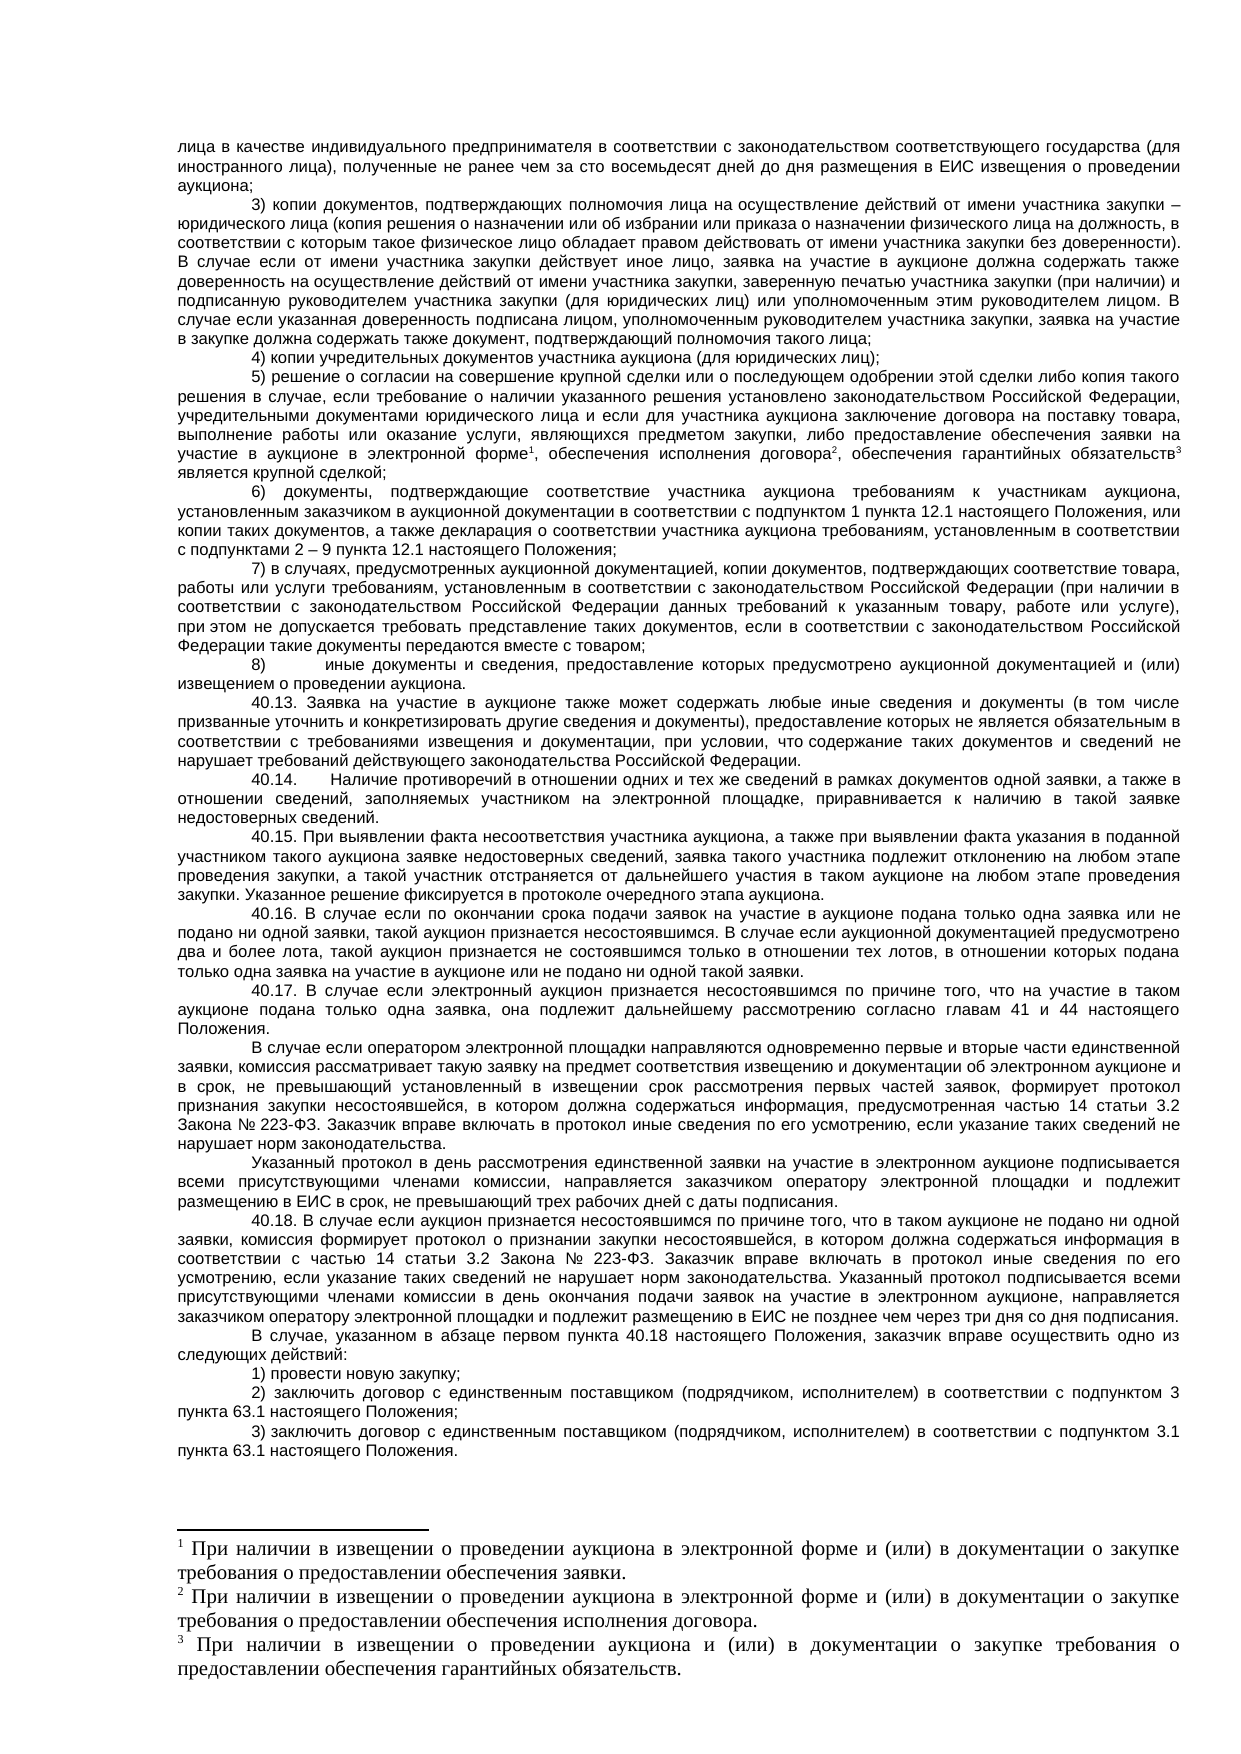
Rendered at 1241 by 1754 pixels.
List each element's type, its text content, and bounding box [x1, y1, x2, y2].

text 8) иные документы и сведения, предоставление которых предусмотрено аукционной документацией и (или) извещением о проведении аукциона. [177, 655, 1181, 693]
text 6) документы, подтверждающие соответствие участника аукциона требованиям к участникам аукциона, установленным заказчиком в аукционной документации в соответствии с подпунктом 1 пункта 12.1 настоящего Положения, или копии таких документов, а также декларация о соответствии участника аукциона требованиям, установленным в соответствии с подпунктами 2 – 9 пункта 12.1 настоящего Положения; [177, 482, 1181, 559]
text 40.15. При выявлении факта несоответствия участника аукциона, а также при выявлении факта указания в поданной участником такого аукциона заявке недостоверных сведений, заявка такого участника подлежит отклонению на любом этапе проведения закупки, а такой участник отстраняется от дальнейшего участия в таком аукционе на любом этапе проведения закупки. Указанное решение фиксируется в протоколе очередного этапа аукциона. [177, 827, 1181, 904]
text В случае, указанном в абзаце первом пункта 40.18 настоящего Положения, заказчик вправе осуществить одно из следующих действий: [177, 1326, 1181, 1364]
text 40.18. В случае если аукцион признается несостоявшимся по причине того, что в таком аукционе не подано ни одной заявки, комиссия формирует протокол о признании закупки несостоявшейся, в котором должна содержаться информация в соответствии с частью 14 статьи 3.2 Закона № 223-ФЗ. Заказчик вправе включать в протокол иные сведения по его усмотрению, если указание таких сведений не нарушает норм законодательства. Указанный протокол подписывается всеми присутствующими членами комиссии в день окончания подачи заявок на участие в электронном аукционе, направляется заказчиком оператору электронной площадки и подлежит размещению в ЕИС не позднее чем через три дня со дня подписания. [177, 1211, 1181, 1326]
text 5) решение о согласии на совершение крупной сделки или о последующем одобрении этой сделки либо копия такого решения в случае, если требование о наличии указанного решения установлено законодательством Российской Федерации, учредительными документами юридического лица и если для участника аукциона заключение договора на поставку товара, выполнение работы или оказание услуги, являющихся предметом закупки, либо предоставление обеспечения заявки на участие в аукционе в электронной форме, обеспечения исполнения договора, обеспечения гарантийных обязательств является крупной сделкой; [177, 367, 1181, 482]
text 2) заключить договор с единственным поставщиком (подрядчиком, исполнителем) в соответствии с подпунктом 3 пункта 63.1 настоящего Положения; [177, 1383, 1181, 1421]
text 40.16. В случае если по окончании срока подачи заявок на участие в аукционе подана только одна заявка или не подано ни одной заявки, такой аукцион признается несостоявшимся. В случае если аукционной документацией предусмотрено два и более лота, такой аукцион признается не состоявшимся только в отношении тех лотов, в отношении которых подана только одна заявка на участие в аукционе или не подано ни одной такой заявки. [177, 904, 1181, 981]
text 3) копии документов, подтверждающих полномочия лица на осуществление действий от имени участника закупки – юридического лица (копия решения о назначении или об избрании или приказа о назначении физического лица на должность, в соответствии с которым такое физическое лицо обладает правом действовать от имени участника закупки без доверенности). В случае если от имени участника закупки действует иное лицо, заявка на участие в аукционе должна содержать также доверенность на осуществление действий от имени участника закупки, заверенную печатью участника закупки (при наличии) и подписанную руководителем участника закупки (для юридических лиц) или уполномоченным этим руководителем лицом. В случае если указанная доверенность подписана лицом, уполномоченным руководителем участника закупки, заявка на участие в закупке должна содержать также документ, подтверждающий полномочия такого лица; [177, 195, 1181, 348]
text 4) копии учредительных документов участника аукциона (для юридических лиц); [177, 348, 1181, 367]
text 40.14. Наличие противоречий в отношении одних и тех же сведений в рамках документов одной заявки, а также в отношении сведений, заполняемых участником на электронной площадке, приравнивается к наличию в такой заявке недостоверных сведений. [177, 770, 1181, 827]
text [177, 137, 1181, 195]
text 40.13. Заявка на участие в аукционе также может содержать любые иные сведения и документы (в том числе призванные уточнить и конкретизировать другие сведения и документы), предоставление которых не является обязательным в соответствии с требованиями извещения и документации, при условии, что содержание таких документов и сведений не нарушает требований действующего законодательства Российской Федерации. [177, 693, 1181, 770]
text 3) заключить договор с единственным поставщиком (подрядчиком, исполнителем) в соответствии с подпунктом 3.1 пункта 63.1 настоящего Положения. [177, 1421, 1181, 1460]
text Указанный протокол в день рассмотрения единственной заявки на участие в электронном аукционе подписывается всеми присутствующими членами комиссии, направляется заказчиком оператору электронной площадки и подлежит размещению в ЕИС в срок, не превышающий трех рабочих дней с даты подписания. [177, 1153, 1181, 1211]
text 40.17. В случае если электронный аукцион признается несостоявшимся по причине того, что на участие в таком аукционе подана только одна заявка, она подлежит дальнейшему рассмотрению согласно главам 41 и 44 настоящего Положения. [177, 981, 1181, 1038]
text 7) в случаях, предусмотренных аукционной документацией, копии документов, подтверждающих соответствие товара, работы или услуги требованиям, установленным в соответствии с законодательством Российской Федерации (при наличии в соответствии с законодательством Российской Федерации данных требований к указанным товару, работе или услуге), при этом не допускается требовать представление таких документов, если в соответствии с законодательством Российской Федерации такие документы передаются вместе с товаром; [177, 559, 1181, 655]
text 1) провести новую закупку; [177, 1364, 1181, 1383]
text В случае если оператором электронной площадки направляются одновременно первые и вторые части единственной заявки, комиссия рассматривает такую заявку на предмет соответствия извещению и документации об электронном аукционе и в срок, не превышающий установленный в извещении срок рассмотрения первых частей заявок, формирует протокол признания закупки несостоявшейся, в котором должна содержаться информация, предусмотренная частью 14 статьи 3.2 Закона № 223-ФЗ. Заказчик вправе включать в протокол иные сведения по его усмотрению, если указание таких сведений не нарушает норм законодательства. [177, 1038, 1181, 1153]
